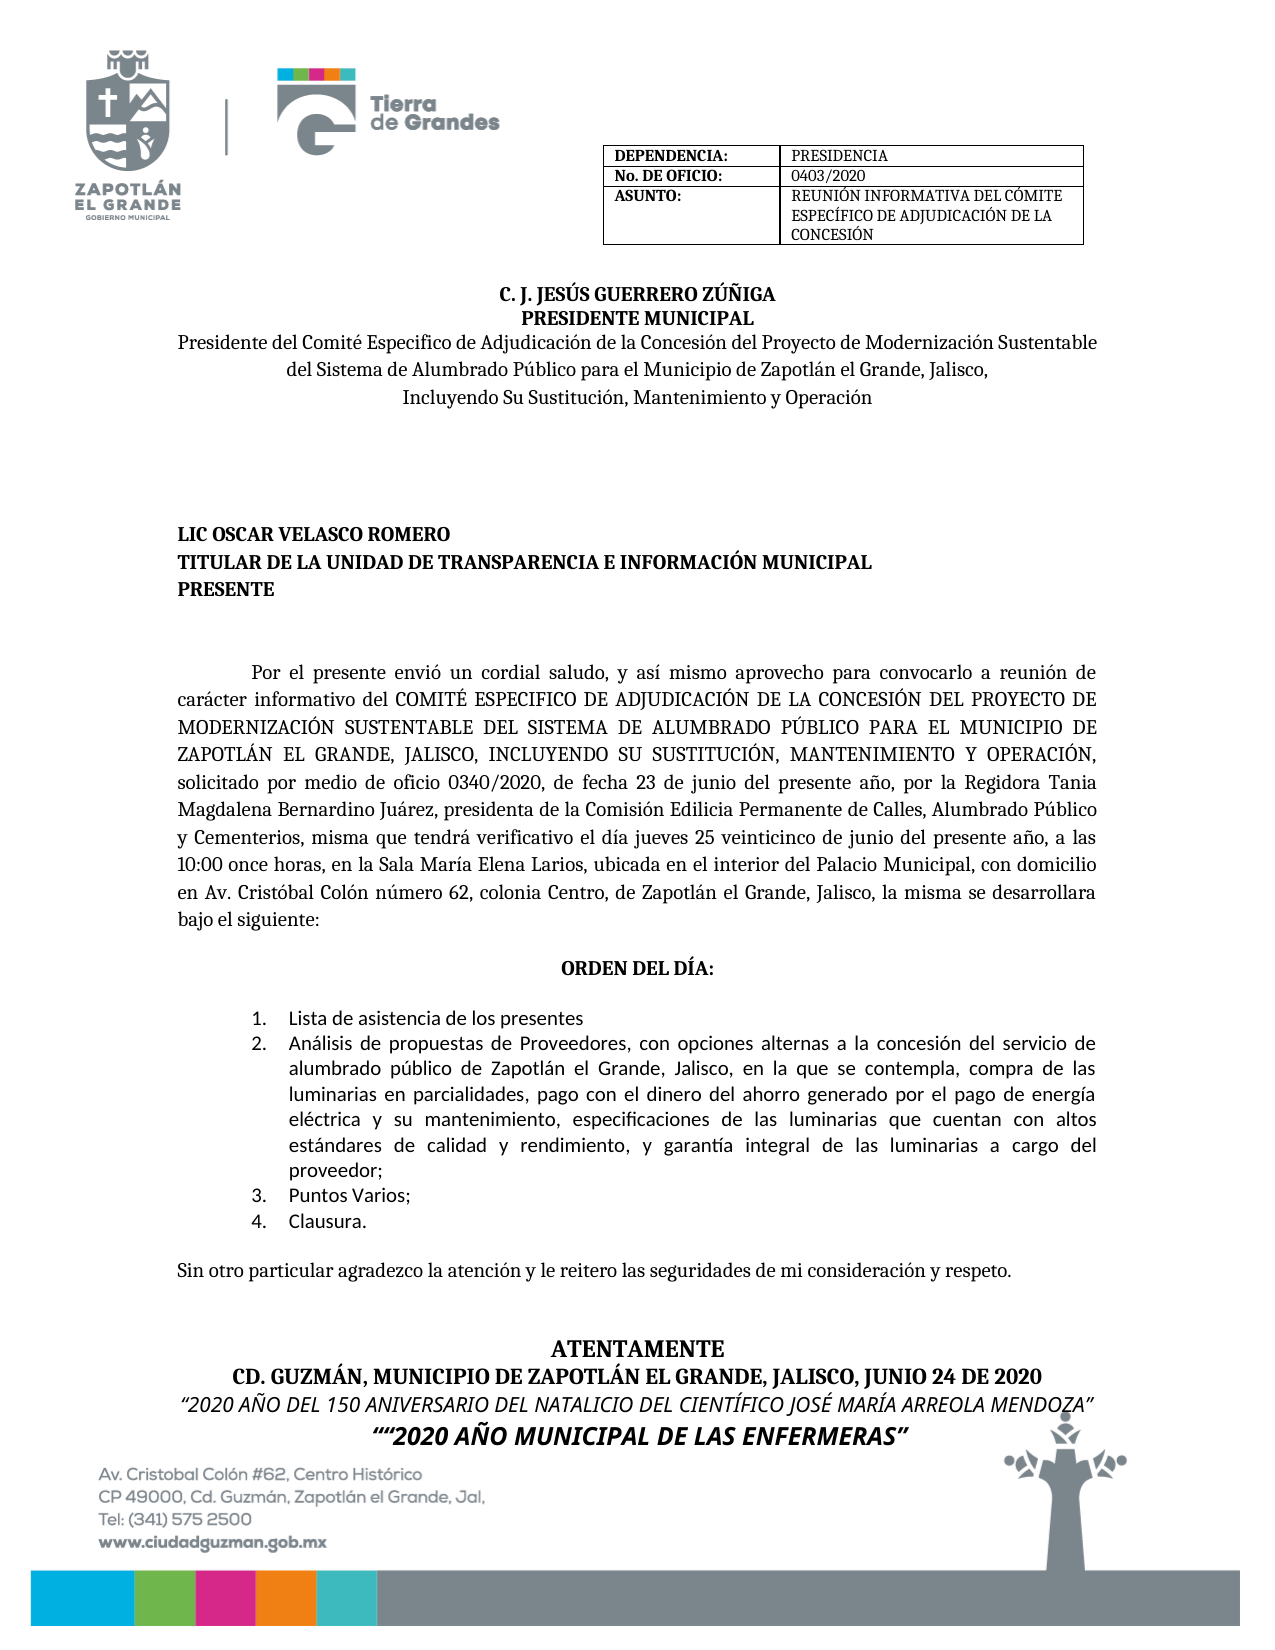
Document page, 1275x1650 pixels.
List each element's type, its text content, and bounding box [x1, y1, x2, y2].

text “2020 AÑO DEL 150 ANIVERSARIO DEL NATALICIO DEL CIENTÍFICO JOSÉ MARÍA ARREOLA MENDOZA” [177, 1390, 1098, 1418]
text C. J. JESÚS GUERRERO ZÚÑIGA [177, 283, 1098, 307]
table_header DEPENDENCIA: [604, 146, 779, 166]
text CD. GUZMÁN, MUNICIPIO DE ZAPOTLÁN EL GRANDE, JALISCO, JUNIO 24 DE 2020 [177, 1363, 1098, 1390]
picture [0, 40, 1250, 237]
list Lista de asistencia de los presentes [251, 1005, 1098, 1030]
text Presidente del Comité Especifico de Adjudicación de la Concesión del Proyecto de Modernización Sustentable del Sistema de Alumbrado Público para el Municipio de Zapotlán el Grande, Jalisco, [177, 331, 1098, 382]
text Incluyendo Su Sustitución, Mantenimiento y Operación [177, 386, 1098, 409]
table_cell REUNIÓN INFORMATIVA DEL CÓMITE ESPECÍFICO DE ADJUDICACIÓN DE LA CONCESIÓN [781, 187, 1083, 244]
text ““2020 AÑO MUNICIPAL DE LAS ENFERMERAS” [177, 1418, 1098, 1452]
text Por el presente envió un cordial saludo, y así mismo aprovecho para convocarlo a reunión de carácter informativo del COMITÉ ESPECIFICO DE ADJUDICACIÓN DE LA CONCESIÓN DEL PROYECTO DE MODERNIZACIÓN SUSTENTABLE DEL SISTEMA DE ALUMBRADO PÚBLICO PARA EL MUNICIPIO DE ZAPOTLÁN EL GRANDE, JALISCO, INCLUYENDO SU SUSTITUCIÓN, MANTENIMIENTO Y OPERACIÓN, solicitado por medio de oficio 0340/2020, de fecha 23 de junio del presente año, por la Regidora Tania Magdalena Bernardino Juárez, presidenta de la Comisión Edilicia Permanente de Calles, Alumbrado Público y Cementerios, misma que tendrá verificativo el día jueves 25 veinticinco de junio del presente año, a las 10:00 once horas, en la Sala María Elena Larios, ubicada en el interior del Palacio Municipal, con domicilio en Av. Cristóbal Colón número 62, colonia Centro, de Zapotlán el Grande, Jalisco, la misma se desarrollara bajo el siguiente: [177, 661, 1098, 932]
table_cell 0403/2020 [781, 167, 1083, 186]
list Análisis de propuestas de Proveedores, con opciones alternas a la concesión del servicio de alumbrado público de Zapotlán el Grande, Jalisco, en la que se contempla, compra de las luminarias en parcialidades, pago con el dinero del ahorro generado por el pago de energía eléctrica y su mantenimiento, especificaciones de las luminarias que cuentan con altos estándares de calidad y rendimiento, y garantía integral de las luminarias a cargo del proveedor; [251, 1030, 1098, 1183]
text ATENTAMENTE [177, 1335, 1098, 1363]
table_cell No. DE OFICIO: [604, 167, 779, 186]
text PRESIDENTE MUNICIPAL [177, 307, 1098, 331]
list Puntos Varios; [251, 1183, 1098, 1208]
table_cell ASUNTO: [604, 187, 779, 244]
text Sin otro particular agradezco la atención y le reitero las seguridades de mi consideración y respeto. [177, 1259, 1098, 1283]
text ORDEN DEL DÍA: [177, 956, 1098, 980]
text LIC OSCAR VELASCO ROMERO [177, 523, 1098, 547]
picture [0, 1391, 1275, 1650]
text TITULAR DE LA UNIDAD DE TRANSPARENCIA E INFORMACIÓN MUNICIPAL [177, 551, 1098, 574]
text PRESENTE [177, 578, 1098, 602]
table_header PRESIDENCIA [781, 146, 1083, 166]
list Clausura. [251, 1208, 1098, 1233]
